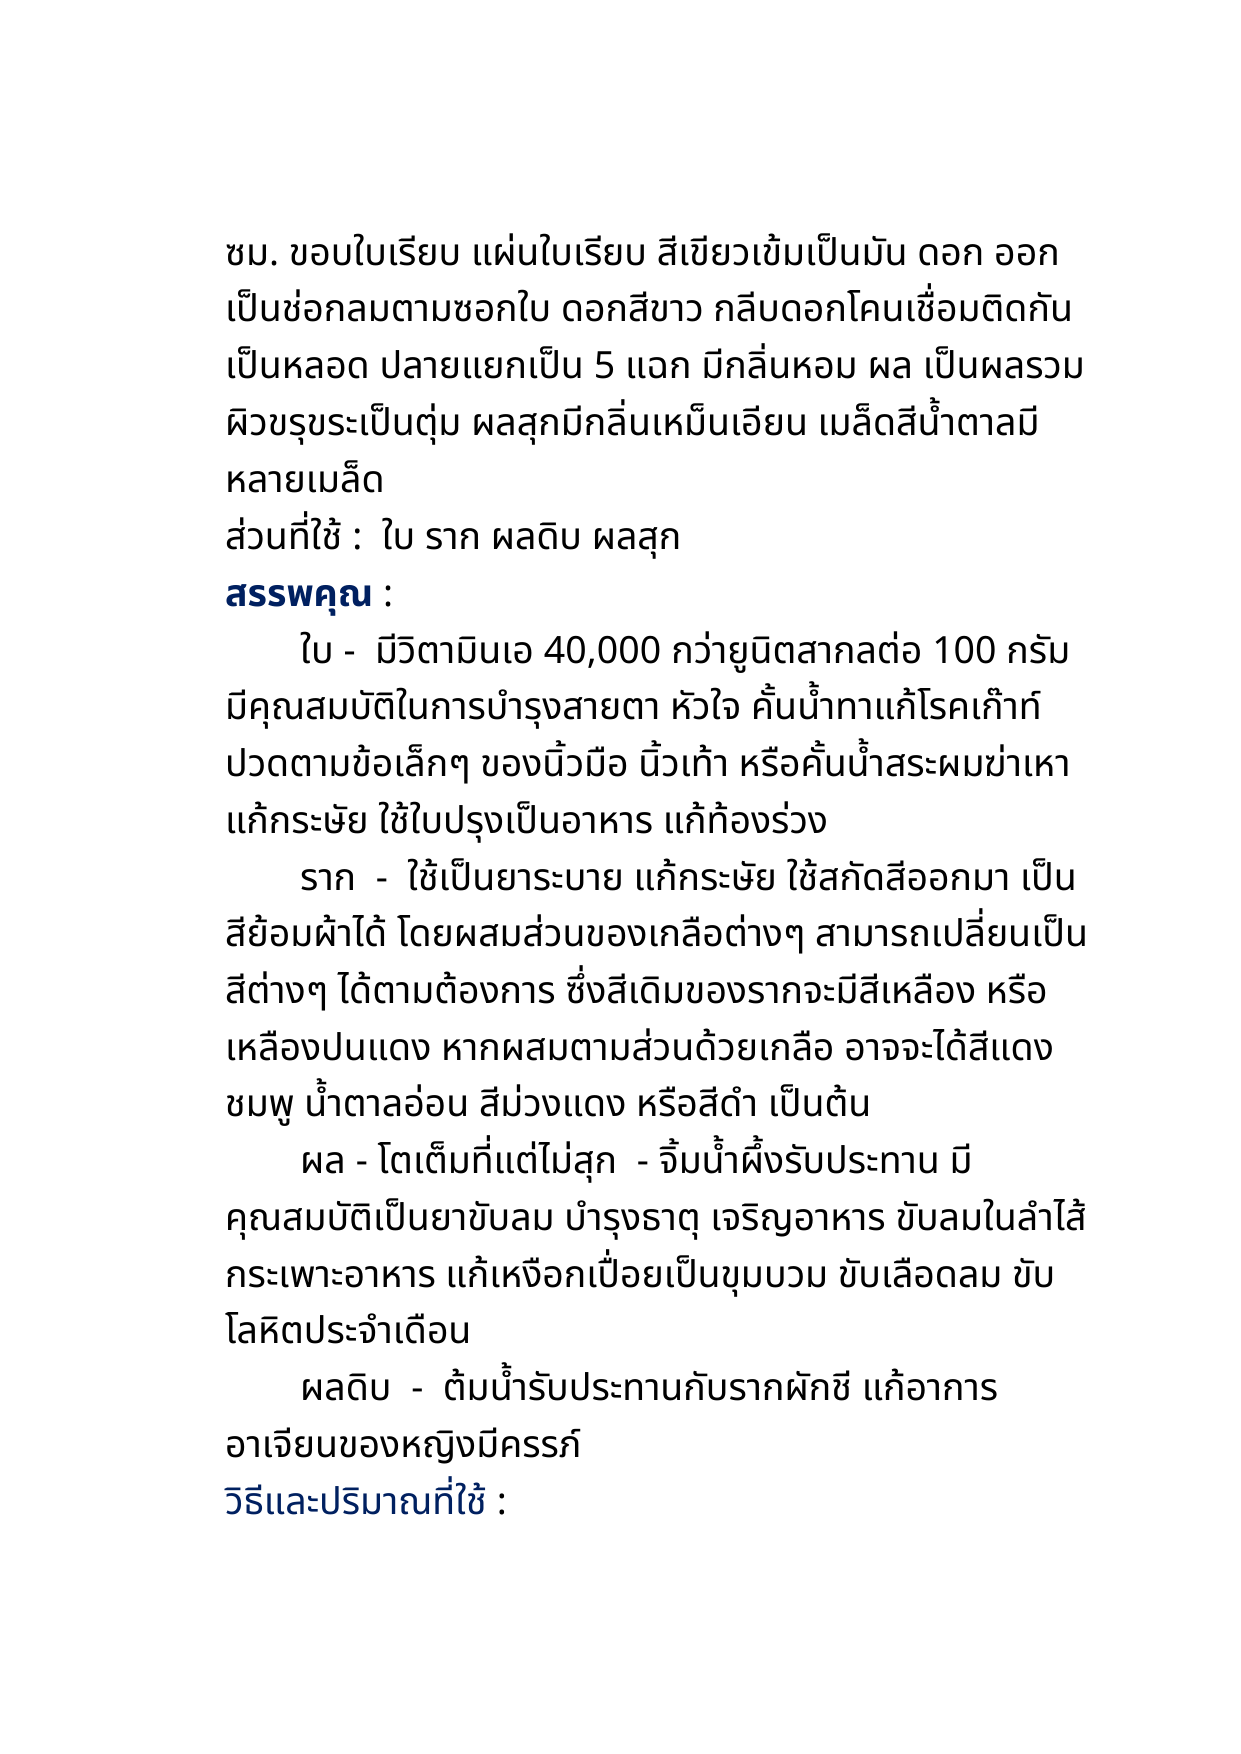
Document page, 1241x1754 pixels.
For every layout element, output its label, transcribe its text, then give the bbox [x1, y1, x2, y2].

text ผล - โตเต็มที่แต่ไม่สุก - จิ้มน้ำผึ้งรับประทาน มีคุณสมบัติเป็นยาขับลม บำรุงธาตุ เจริญอาหาร ขับลมในลำไส้ กระเพาะอาหาร แก้เหงือกเปื่อยเป็นขุมบวม ขับเลือดลม ขับโลหิตประจำเดือน [225, 1133, 1090, 1361]
text ส่วนที่ใช้ : ใบ ราก ผลดิบ ผลสุก [225, 509, 1090, 566]
text ใบ - มีวิตามินเอ 40,000 กว่ายูนิตสากลต่อ 100 กรัม มีคุณสมบัติในการบำรุงสายตา หัวใจ คั้นน้ำทาแก้โรคเก๊าท์ ปวดตามข้อเล็กๆ ของนิ้วมือ นิ้วเท้า หรือคั้นน้ำสระผมฆ่าเหา แก้กระษัย ใช้ใบปรุงเป็นอาหาร แก้ท้องร่วง [225, 623, 1090, 850]
text สรรพคุณ : [225, 566, 1090, 623]
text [225, 225, 1090, 509]
text ราก - ใช้เป็นยาระบาย แก้กระษัย ใช้สกัดสีออกมา เป็นสีย้อมผ้าได้ โดยผสมส่วนของเกลือต่างๆ สามารถเปลี่ยนเป็นสีต่างๆ ได้ตามต้องการ ซึ่งสีเดิมของรากจะมีสีเหลือง หรือเหลืองปนแดง หากผสมตามส่วนด้วยเกลือ อาจจะได้สีแดง ชมพู น้ำตาลอ่อน สีม่วงแดง หรือสีดำ เป็นต้น [225, 850, 1090, 1133]
text ผลดิบ - ต้มน้ำรับประทานกับรากผักชี แก้อาการอาเจียนของหญิงมีครรภ์ [225, 1361, 1090, 1474]
text วิธีและปริมาณที่ใช้ : [225, 1474, 1090, 1531]
